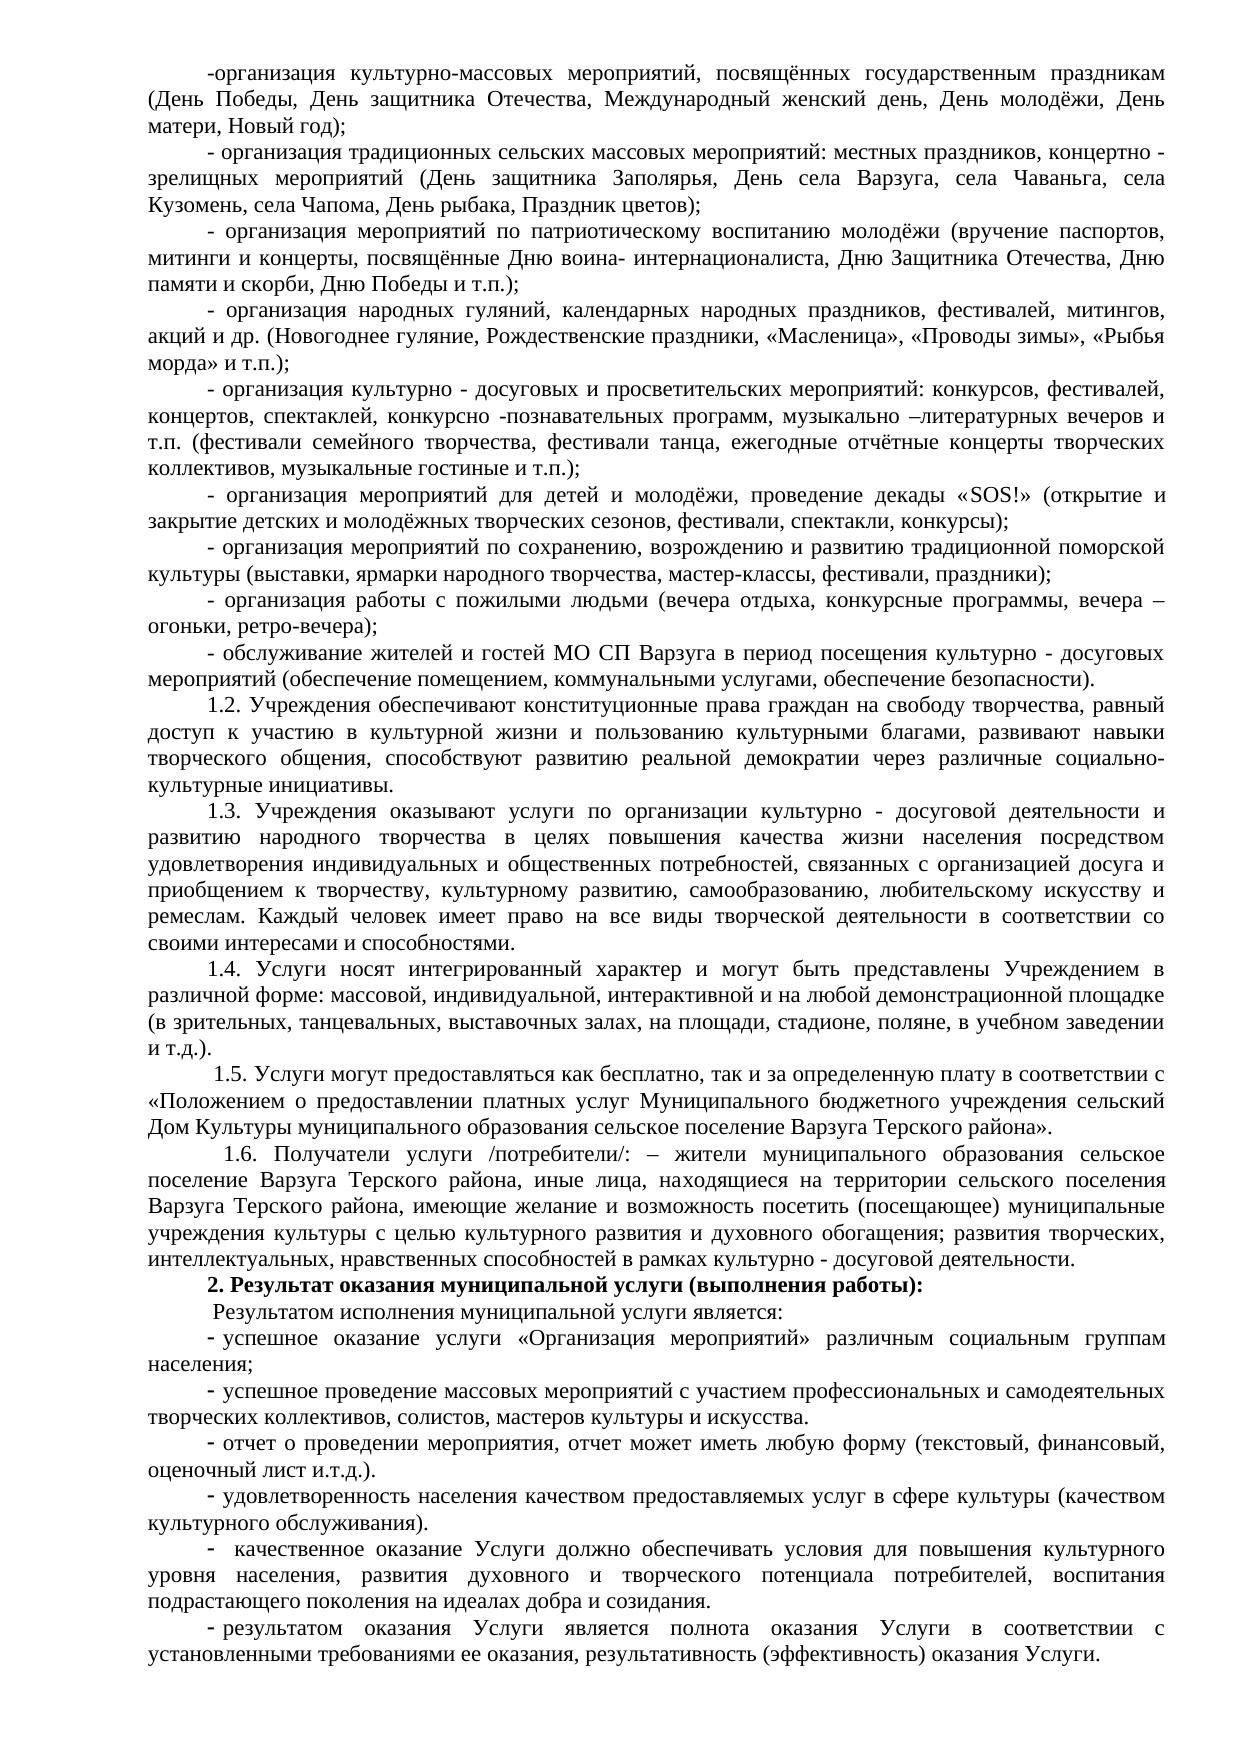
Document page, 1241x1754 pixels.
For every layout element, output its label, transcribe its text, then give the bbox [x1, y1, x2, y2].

text - организация традиционных сельских массовых мероприятий: местных праздников, концертно - зрелищных мероприятий (День защитника Заполярья, День села Варзуга, села Чаваньга, села Кузомень, села Чапома, День рыбака, Праздник цветов); [148, 138, 1167, 217]
text 1.3. Учреждения оказывают услуги по организации культурно - досуговой деятельности и развитию народного творчества в целях повышения качества жизни населения посредством удовлетворения индивидуальных и общественных потребностей, связанных с организацией досуга и приобщением к творчеству, культурному развитию, самообразованию, любительскому искусству и ремеслам. Каждый человек имеет право на все виды творческой деятельности в соответствии со своими интересами и способностями. [148, 797, 1167, 955]
text 1.6. Получатели услуги /потребители/: – жители муниципального образования сельское поселение Варзуга Терского района, иные лица, находящиеся на территории сельского поселения Варзуга Терского района, имеющие желание и возможность посетить (посещающее) муниципальные учреждения культуры с целью культурного развития и духовного обогащения; развития творческих, интеллектуальных, нравственных способностей в рамках культурно - досуговой деятельности. [148, 1139, 1167, 1271]
text - организация мероприятий для детей и молодёжи, проведение декады «SOS!» (открытие и закрытие детских и молодёжных творческих сезонов, фестивали, спектакли, конкурсы); [148, 481, 1167, 533]
text Результатом исполнения муниципальной услуги является: [148, 1298, 1167, 1324]
text - организация работы с пожилыми людьми (вечера отдыха, конкурсные программы, вечера – огоньки, ретро-вечера); [148, 586, 1167, 639]
text - обслуживание жителей и гостей МО СП Варзуга в период посещения культурно - досуговых мероприятий (обеспечение помещением, коммунальными услугами, обеспечение безопасности). [148, 639, 1167, 692]
text 2. Результат оказания муниципальной услуги (выполнения работы): [148, 1271, 1167, 1298]
text - организация мероприятий по сохранению, возрождению и развитию традиционной поморской культуры (выставки, ярмарки народного творчества, мастер-классы, фестивали, праздники); [148, 533, 1167, 586]
text - организация народных гуляний, календарных народных праздников, фестивалей, митингов, акций и др. (Новогоднее гуляние, Рождественские праздники, «Масленица», «Проводы зимы», «Рыбья морда» и т.п.); [148, 296, 1167, 375]
list результатом оказания Услуги является полнота оказания Услуги в соответствии с установленными требованиями ее оказания, результативность (эффективность) оказания Услуги. [148, 1614, 1167, 1667]
text -организация культурно-массовых мероприятий, посвящённых государственным праздникам (День Победы, День защитника Отечества, Международный женский день, День молодёжи, День матери, Новый год); [148, 59, 1167, 138]
text 1.2. Учреждения обеспечивают конституционные права граждан на свободу творчества, равный доступ к участию в культурной жизни и пользованию культурными благами, развивают навыки творческого общения, способствуют развитию реальной демократии через различные социально-культурные инициативы. [148, 692, 1167, 797]
list удовлетворенность населения качеством предоставляемых услуг в сфере культуры (качеством культурного обслуживания). [148, 1482, 1167, 1535]
list успешное оказание услуги «Организация мероприятий» различным социальным группам населения; [148, 1324, 1167, 1377]
text 1.4. Услуги носят интегрированный характер и могут быть представлены Учреждением в различной форме: массовой, индивидуальной, интерактивной и на любой демонстрационной площадке (в зрительных, танцевальных, выставочных залах, на площади, стадионе, поляне, в учебном заведении и т.д.). [148, 955, 1167, 1061]
text - организация культурно - досуговых и просветительских мероприятий: конкурсов, фестивалей, концертов, спектаклей, конкурсно -познавательных программ, музыкально –литературных вечеров и т.п. (фестивали семейного творчества, фестивали танца, ежегодные отчётные концерты творческих коллективов, музыкальные гостиные и т.п.); [148, 375, 1167, 481]
list качественное оказание Услуги должно обеспечивать условия для повышения культурного уровня населения, развития духовного и творческого потенциала потребителей, воспитания подрастающего поколения на идеалах добра и созидания. [148, 1535, 1167, 1614]
list успешное проведение массовых мероприятий с участием профессиональных и самодеятельных творческих коллективов, солистов, мастеров культуры и искусства. [148, 1377, 1167, 1429]
text - организация мероприятий по патриотическому воспитанию молодёжи (вручение паспортов, митинги и концерты, посвящённые Дню воина- интернационалиста, Дню Защитника Отечества, Дню памяти и скорби, Дню Победы и т.п.); [148, 217, 1167, 296]
text 1.5. Услуги могут предоставляться как бесплатно, так и за определенную плату в соответствии с «Положением о предоставлении платных услуг Муниципального бюджетного учреждения сельский Дом Культуры муниципального образования сельское поселение Варзуга Терского района». [148, 1061, 1167, 1139]
list отчет о проведении мероприятия, отчет может иметь любую форму (текстовый, финансовый, оценочный лист и.т.д.). [148, 1429, 1167, 1482]
